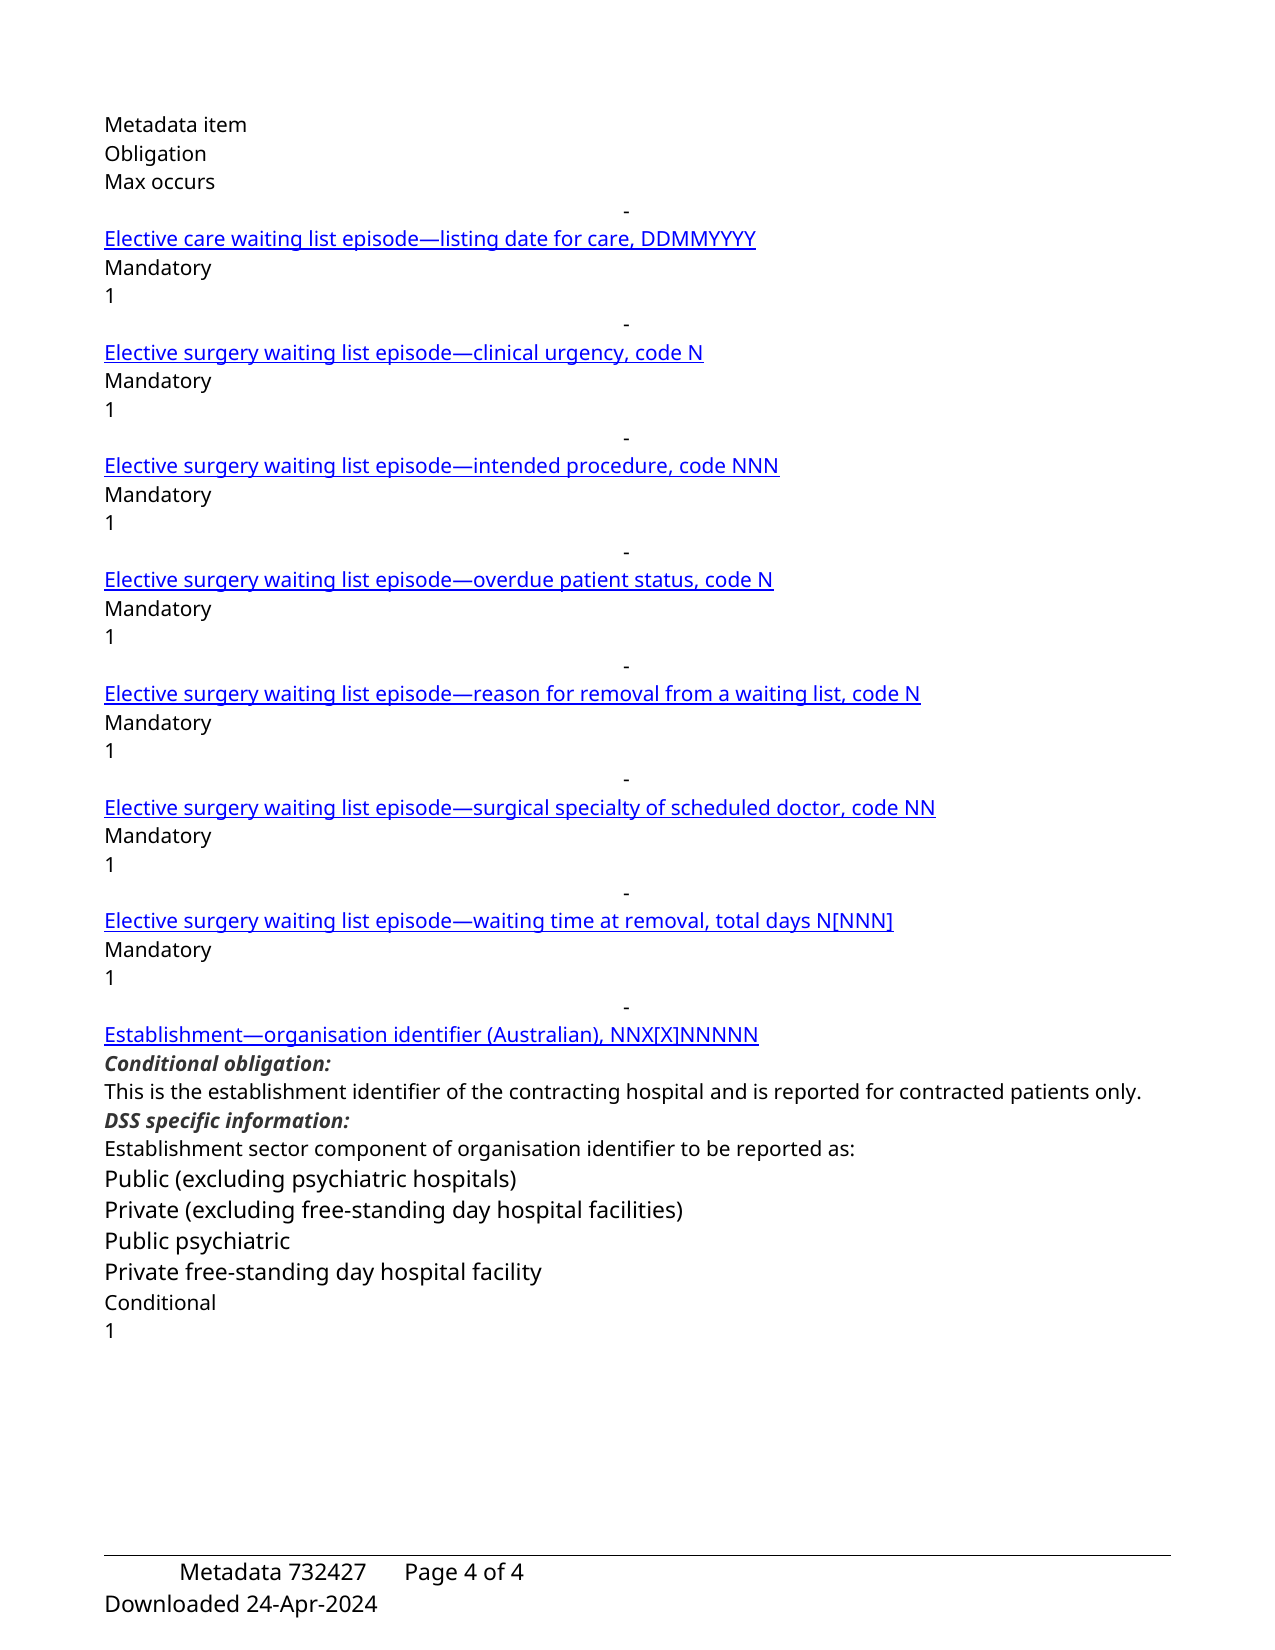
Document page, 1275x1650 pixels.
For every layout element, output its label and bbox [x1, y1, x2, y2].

table_cell [93, 110, 1159, 1376]
